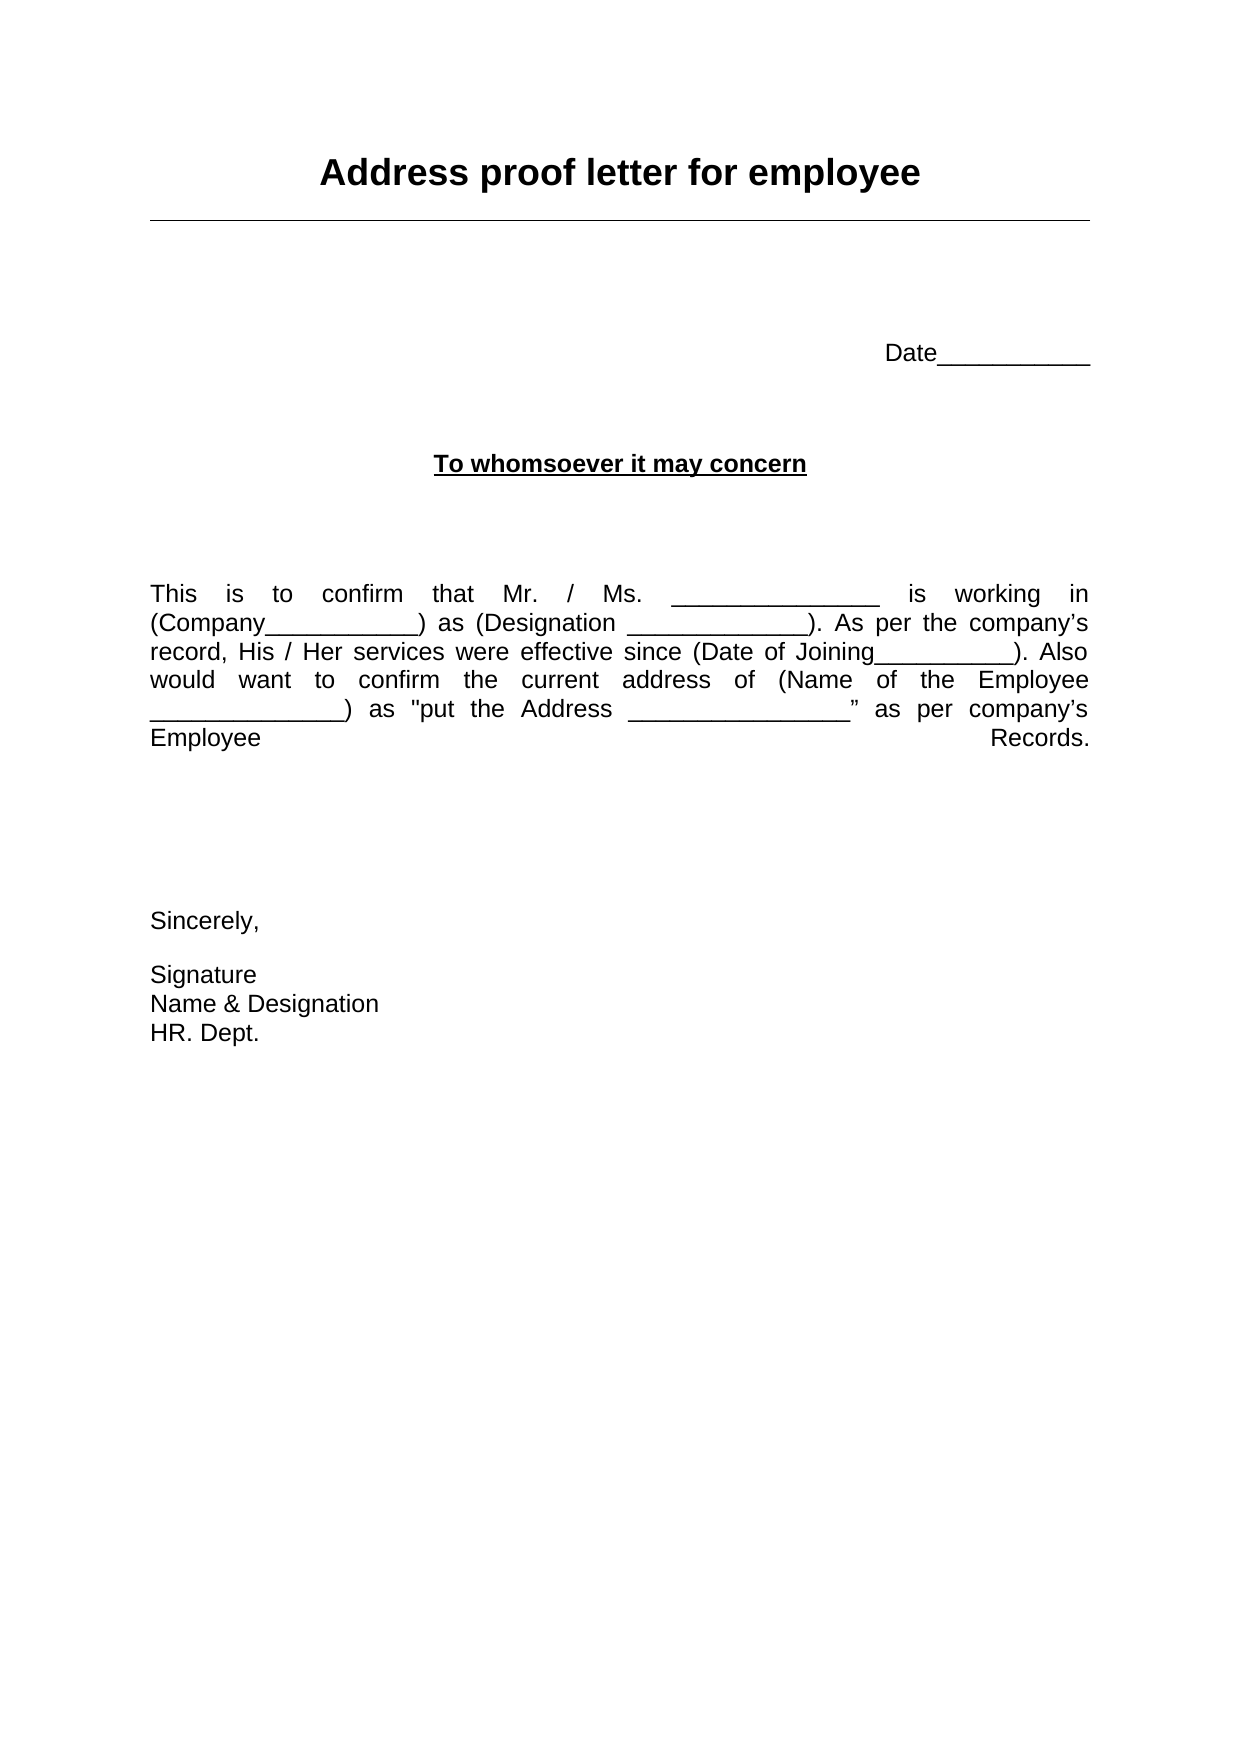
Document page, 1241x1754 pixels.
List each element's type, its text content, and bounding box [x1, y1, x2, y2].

text Date___________ [150, 338, 1090, 367]
text Sincerely, [150, 906, 1090, 935]
text Signature Name & Designation HR. Dept. [150, 960, 1090, 1046]
text Address proof letter for employee [150, 150, 1090, 193]
text To whomsoever it may concern [150, 449, 1090, 478]
text This is to confirm that Mr. / Ms. _______________ is working in (Company___________) as (Designation _____________). As per the company’s record, His / Her services were effective since (Date of Joining__________). Also would want to confirm the current address of (Name of the Employee ______________) as "put the Address ________________” as per company’s Employee Records. [150, 579, 1090, 805]
